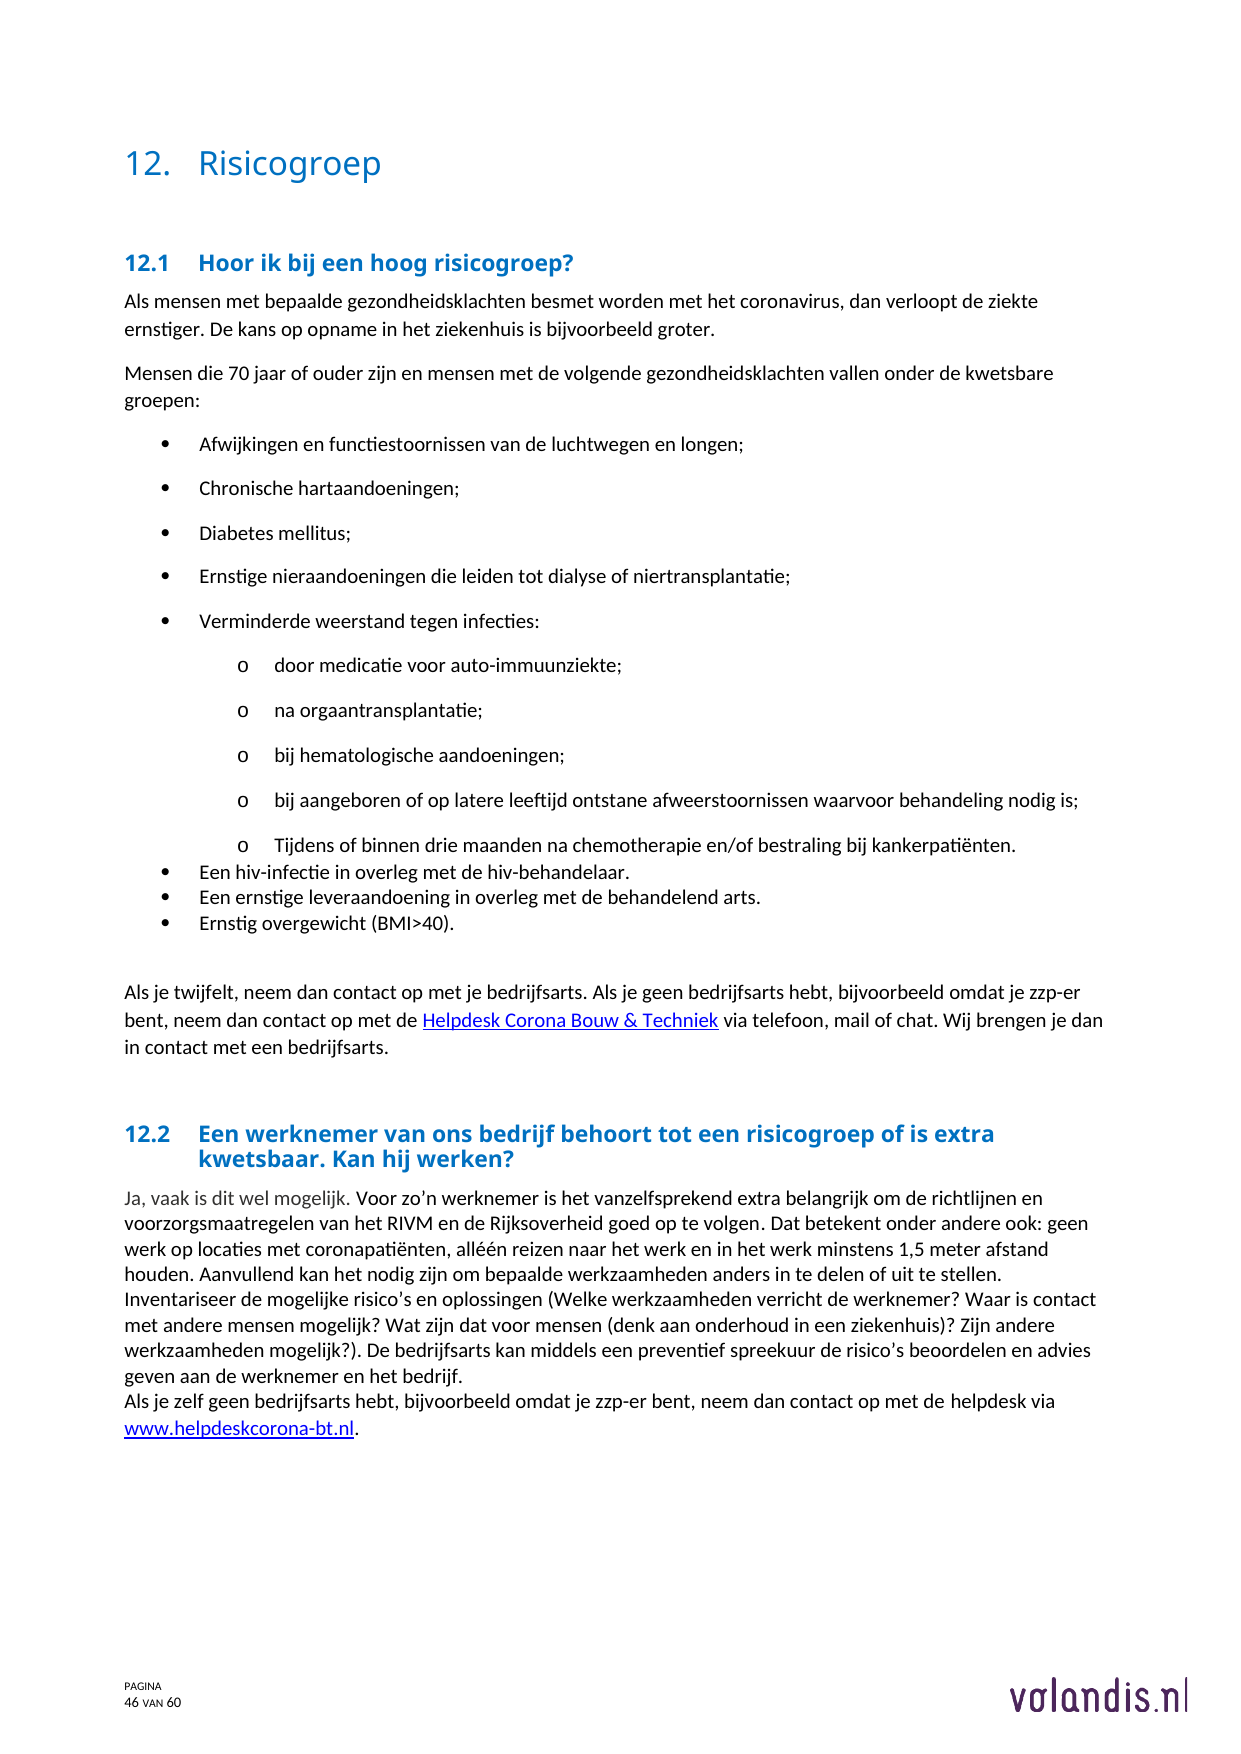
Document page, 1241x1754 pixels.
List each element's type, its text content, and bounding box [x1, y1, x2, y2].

list Verminderde weerstand tegen infecties: [162, 608, 1116, 633]
text Als mensen met bepaalde gezondheidsklachten besmet worden met het coronavirus, dan verloopt de ziekte ernstiger. De kans op opname in het ziekenhuis is bijvoorbeeld groter. [124, 289, 1116, 341]
list Een hiv-infectie in overleg met de hiv-behandelaar. [162, 859, 1116, 884]
list Afwijkingen en functiestoornissen van de luchtwegen en longen; [162, 432, 1116, 457]
subtitle Een werknemer van ons bedrijf behoort tot een risicogroep of is extra kwetsbaar. Kan hij werken? [124, 1122, 1116, 1172]
text Als je twijfelt, neem dan contact op met je bedrijfsarts. Als je geen bedrijfsarts hebt, bijvoorbeeld omdat je zzp-er bent, neem dan contact op met de Helpdesk Corona Bouw & Techniek via telefoon, mail of chat. Wij brengen je dan in contact met een bedrijfsarts. [124, 979, 1116, 1060]
list Een ernstige leveraandoening in overleg met de behandelend arts. [162, 884, 1116, 910]
text Mensen die 70 jaar of ouder zijn en mensen met de volgende gezondheidsklachten vallen onder de kwetsbare groepen: [124, 360, 1116, 413]
list na orgaantransplantatie; [237, 697, 1116, 723]
list Ernstige nieraandoeningen die leiden tot dialyse of niertransplantatie; [162, 564, 1116, 589]
list bij hematologische aandoeningen; [237, 742, 1116, 769]
list bij aangeboren of op latere leeftijd ontstane afweerstoornissen waarvoor behandeling nodig is; [237, 787, 1116, 814]
text Als je zelf geen bedrijfsarts hebt, bijvoorbeeld omdat je zzp-er bent, neem dan contact op met de helpdesk via www.helpdeskcorona-bt.nl. [124, 1388, 1116, 1441]
list Diabetes mellitus; [162, 520, 1116, 545]
list Tijdens of binnen drie maanden na chemotherapie en/of bestraling bij kankerpatiënten. [237, 833, 1116, 859]
list Ernstig overgewicht (BMI>40). [162, 910, 1116, 935]
subtitle Risicogroep [124, 141, 1116, 184]
subtitle Hoor ik bij een hoog risicogroep? [124, 251, 1116, 276]
picture [1010, 1677, 1188, 1712]
text Ja, vaak is dit wel mogelijk. Voor zo’n werknemer is het vanzelfsprekend extra belangrijk om de richtlijnen en voorzorgsmaatregelen van het RIVM en de Rijksoverheid goed op te volgen. Dat betekent onder andere ook: geen werk op locaties met coronapatiënten, alléén reizen naar het werk en in het werk minstens 1,5 meter afstand houden. Aanvullend kan het nodig zijn om bepaalde werkzaamheden anders in te delen of uit te stellen. Inventariseer de mogelijke risico’s en oplossingen (Welke werkzaamheden verricht de werknemer? Waar is contact met andere mensen mogelijk? Wat zijn dat voor mensen (denk aan onderhoud in een ziekenhuis)? Zijn andere werkzaamheden mogelijk?). De bedrijfsarts kan middels een preventief spreekuur de risico’s beoordelen en advies geven aan de werknemer en het bedrijf. [124, 1185, 1116, 1388]
list Chronische hartaandoeningen; [162, 476, 1116, 501]
list door medicatie voor auto-immuunziekte; [237, 652, 1116, 678]
